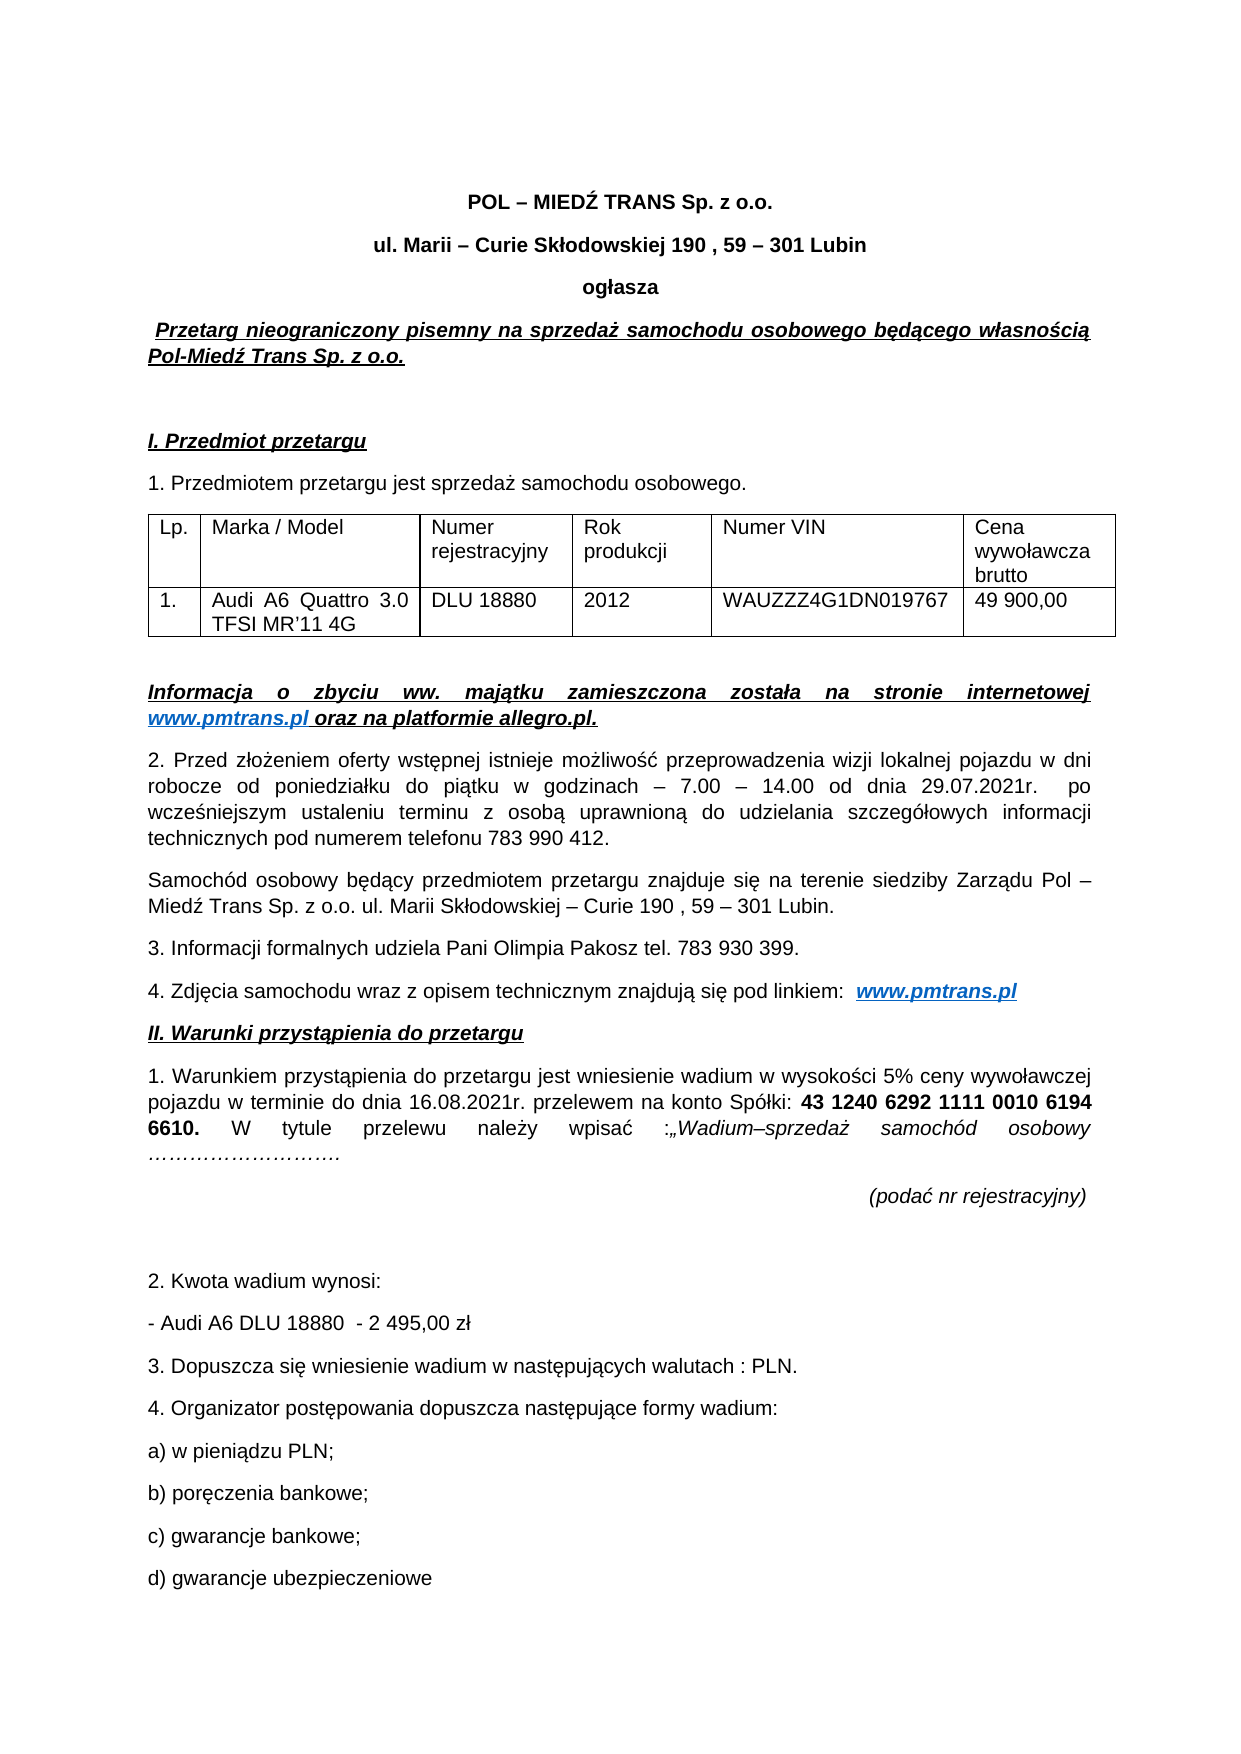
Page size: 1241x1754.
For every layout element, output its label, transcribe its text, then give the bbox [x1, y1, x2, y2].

text ul. Marii – Curie Skłodowskiej 190 , 59 – 301 Lubin [148, 233, 1093, 257]
text 1. Warunkiem przystąpienia do przetargu jest wniesienie wadium w wysokości 5% ceny wywoławczej pojazdu w terminie do dnia 16.08.2021r. przelewem na konto Spółki: 43 1240 6292 1111 0010 6194 6610. W tytule przelewu należy wpisać :„Wadium–sprzedaż samochód osobowy ………………………. [148, 1064, 1093, 1165]
table_header Marka / Model [201, 515, 419, 587]
text 4. Zdjęcia samochodu wraz z opisem technicznym znajdują się pod linkiem: www.pmtrans.pl [148, 979, 1093, 1003]
text d) gwarancje ubezpieczeniowe [148, 1566, 1093, 1590]
table_cell 2012 [573, 588, 711, 636]
text 1. Przedmiotem przetargu jest sprzedaż samochodu osobowego. [148, 471, 1093, 495]
text I. Przedmiot przetargu [148, 428, 1093, 452]
text 2. Przed złożeniem oferty wstępnej istnieje możliwość przeprowadzenia wizji lokalnej pojazdu w dni robocze od poniedziałku do piątku w godzinach – 7.00 – 14.00 od dnia 29.07.2021r. po wcześniejszym ustaleniu terminu z osobą uprawnioną do udzielania szczegółowych informacji technicznych pod numerem telefonu 783 990 412. [148, 748, 1093, 849]
table_header Lp. [149, 515, 200, 587]
text POL – MIEDŹ TRANS Sp. z o.o. [148, 190, 1093, 214]
text 3. Informacji formalnych udziela Pani Olimpia Pakosz tel. 783 930 399. [148, 936, 1093, 960]
table_cell Audi A6 Quattro 3.0 TFSI MR’11 4G [201, 588, 419, 636]
table_header Numer rejestracyjny [421, 515, 572, 587]
table_header Cena wywoławcza brutto [964, 515, 1115, 587]
text c) gwarancje bankowe; [148, 1524, 1093, 1548]
text - Audi A6 DLU 18880 - 2 495,00 zł [148, 1311, 1093, 1335]
text (podać nr rejestracyjny) [148, 1184, 1093, 1208]
table_header Rok produkcji [573, 515, 711, 587]
text 3. Dopuszcza się wniesienie wadium w następujących walutach : PLN. [148, 1354, 1093, 1378]
text Samochód osobowy będący przedmiotem przetargu znajduje się na terenie siedziby Zarządu Pol – Miedź Trans Sp. z o.o. ul. Marii Skłodowskiej – Curie 190 , 59 – 301 Lubin. [148, 868, 1093, 918]
table_cell WAUZZZ4G1DN019767 [712, 588, 963, 636]
table_cell 1. [149, 588, 200, 636]
text 2. Kwota wadium wynosi: [148, 1269, 1093, 1293]
text b) poręczenia bankowe; [148, 1481, 1093, 1505]
text 4. Organizator postępowania dopuszcza następujące formy wadium: [148, 1396, 1093, 1420]
table_header Numer VIN [712, 515, 963, 587]
text Informacja o zbyciu ww. majątku zamieszczona została na stronie internetowej www.pmtrans.pl oraz na platformie allegro.pl. [148, 679, 1093, 729]
text II. Warunki przystąpienia do przetargu [148, 1021, 1093, 1045]
text Przetarg nieograniczony pisemny na sprzedaż samochodu osobowego będącego własnością Pol-Miedź Trans Sp. z o.o. [148, 318, 1093, 367]
table_cell DLU 18880 [421, 588, 572, 636]
table_cell 49 900,00 [964, 588, 1115, 636]
text ogłasza [148, 275, 1093, 299]
text a) w pieniądzu PLN; [148, 1439, 1093, 1463]
